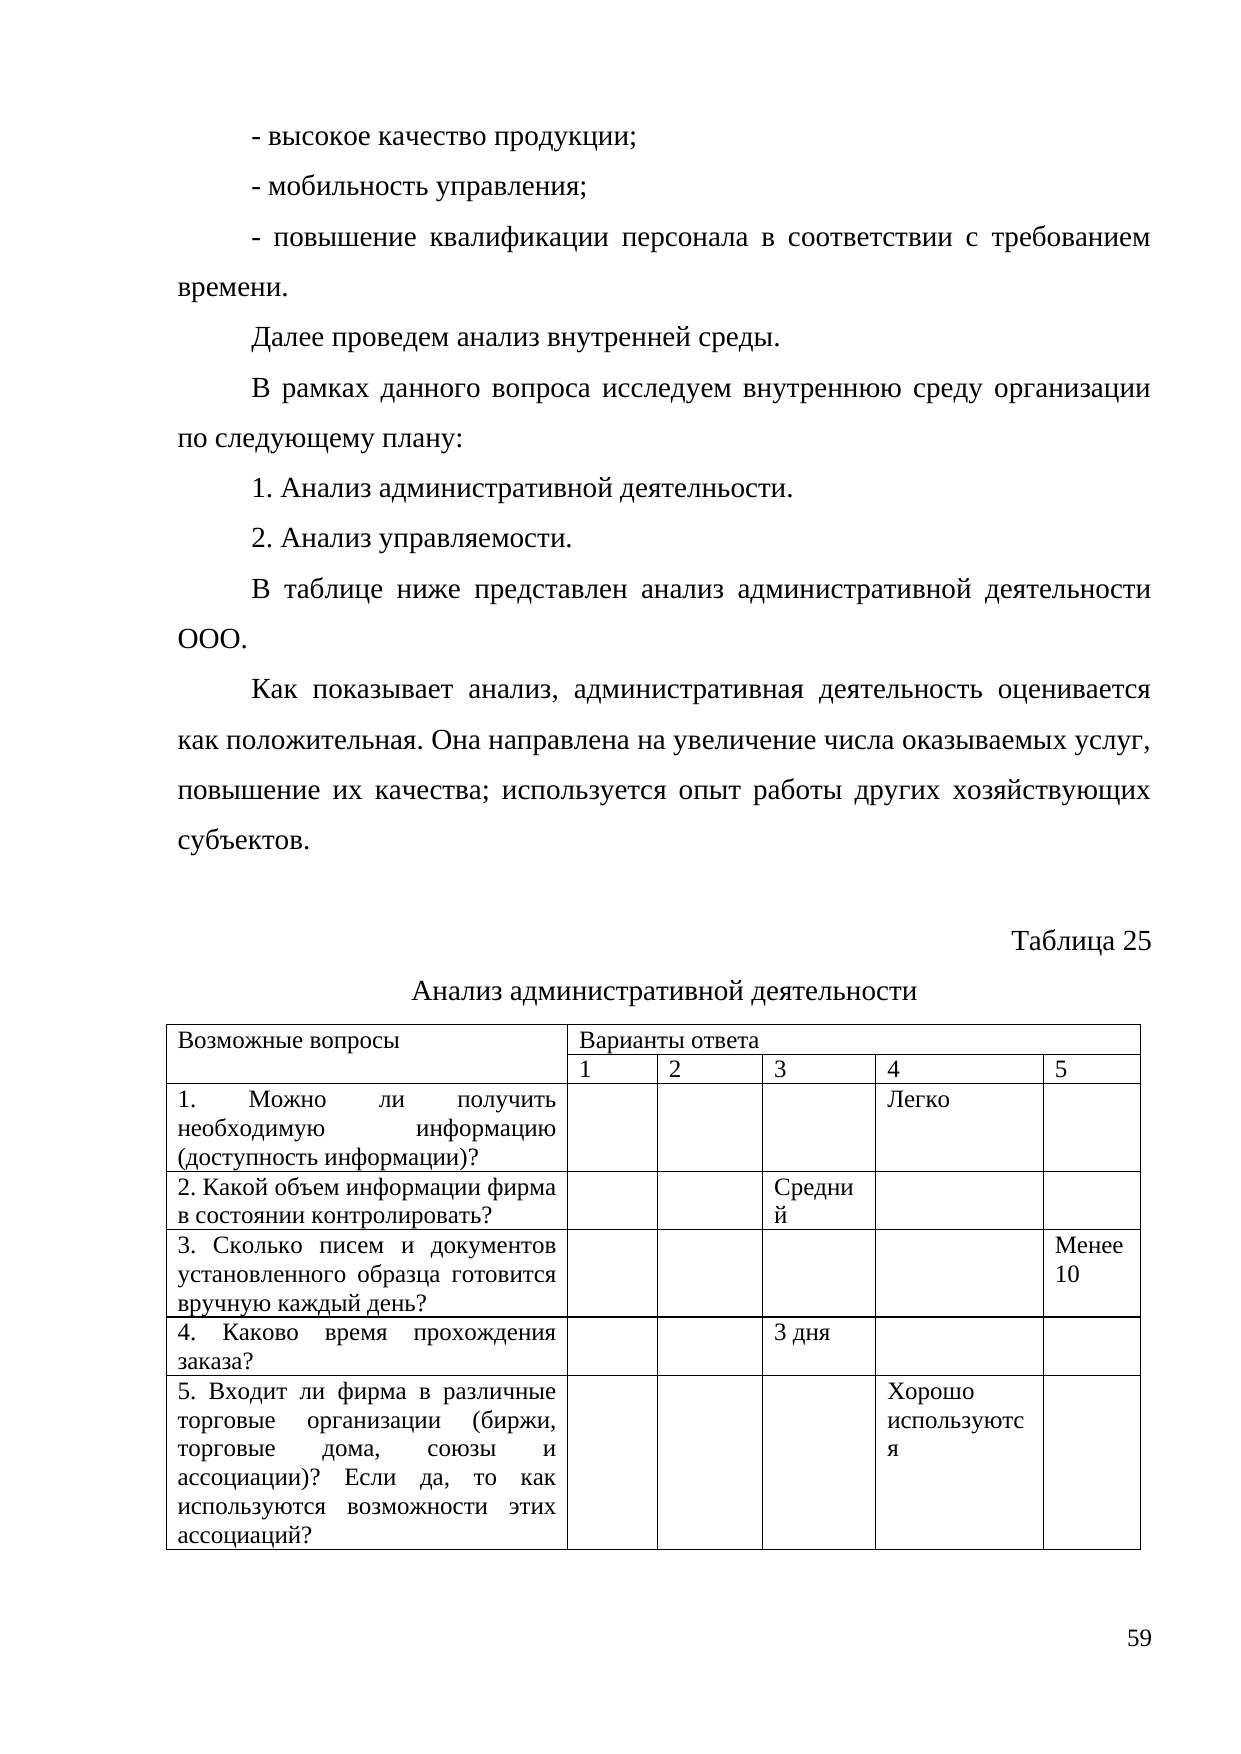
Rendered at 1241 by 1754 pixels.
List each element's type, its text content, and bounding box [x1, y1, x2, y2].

table_cell [1044, 1172, 1140, 1229]
table_cell [658, 1318, 762, 1375]
table_cell [568, 1318, 657, 1375]
table_cell Хорошо используются [876, 1376, 1043, 1548]
table_cell 1. Можно ли получить необходимую информацию (доступность информации)? [167, 1084, 567, 1171]
table_cell [568, 1376, 657, 1548]
table_cell [658, 1230, 762, 1316]
text Таблица 25 [177, 923, 1152, 957]
table_cell [568, 1230, 657, 1316]
table_cell [658, 1376, 762, 1548]
table_cell Легко [876, 1084, 1043, 1171]
text В рамках данного вопроса исследуем внутреннюю среду организации по следующему плану: [177, 370, 1152, 453]
text Далее проведем анализ внутренней среды. [177, 319, 1152, 353]
table_cell [763, 1230, 875, 1316]
text 2. Анализ управляемости. [177, 521, 1152, 554]
table_cell Средний [763, 1172, 875, 1229]
table_cell 2. Какой объем информации фирма в состоянии контролировать? [167, 1172, 567, 1229]
table_cell 3 дня [763, 1318, 875, 1375]
text - мобильность управления; [177, 168, 1152, 202]
text Как показывает анализ, административная деятельность оценивается как положительная. Она направлена на увеличение числа оказываемых услуг, повышение их качества; используется опыт работы других хозяйствующих субъектов. [177, 672, 1152, 856]
table_cell 1 [568, 1055, 657, 1083]
table_cell [763, 1084, 875, 1171]
text - высокое качество продукции; [177, 118, 1152, 152]
table_cell Менее 10 [1044, 1230, 1140, 1316]
table_cell 3 [763, 1055, 875, 1083]
text Анализ административной деятельности [177, 973, 1152, 1007]
text - повышение квалификации персонала в соответствии с требованием времени. [177, 219, 1152, 303]
table_cell [658, 1084, 762, 1171]
table_cell 4. Каково время прохождения заказа? [167, 1318, 567, 1375]
table_cell [1044, 1318, 1140, 1375]
table_header Возможные вопросы [167, 1025, 567, 1083]
table_cell 4 [876, 1055, 1043, 1083]
table_cell [568, 1172, 657, 1229]
table_cell 2 [658, 1055, 762, 1083]
table_cell [876, 1230, 1043, 1316]
table_cell 3. Сколько писем и документов установленного образца готовится вручную каждый день? [167, 1230, 567, 1316]
table_cell [658, 1172, 762, 1229]
table_cell [1044, 1376, 1140, 1548]
table_cell [1044, 1084, 1140, 1171]
table_cell 5. Входит ли фирма в различные торговые организации (биржи, торговые дома, союзы и ассоциации)? Если да, то как используются возможности этих ассоциаций? [167, 1376, 567, 1548]
text 1. Анализ административной деятелньости. [177, 470, 1152, 504]
table_cell 5 [1044, 1055, 1140, 1083]
table_header Варианты ответа [568, 1025, 1140, 1053]
table_cell [763, 1376, 875, 1548]
table_cell [876, 1172, 1043, 1229]
text В таблице ниже представлен анализ административной деятельности ООО. [177, 571, 1152, 655]
table_cell [876, 1318, 1043, 1375]
table_cell [568, 1084, 657, 1171]
